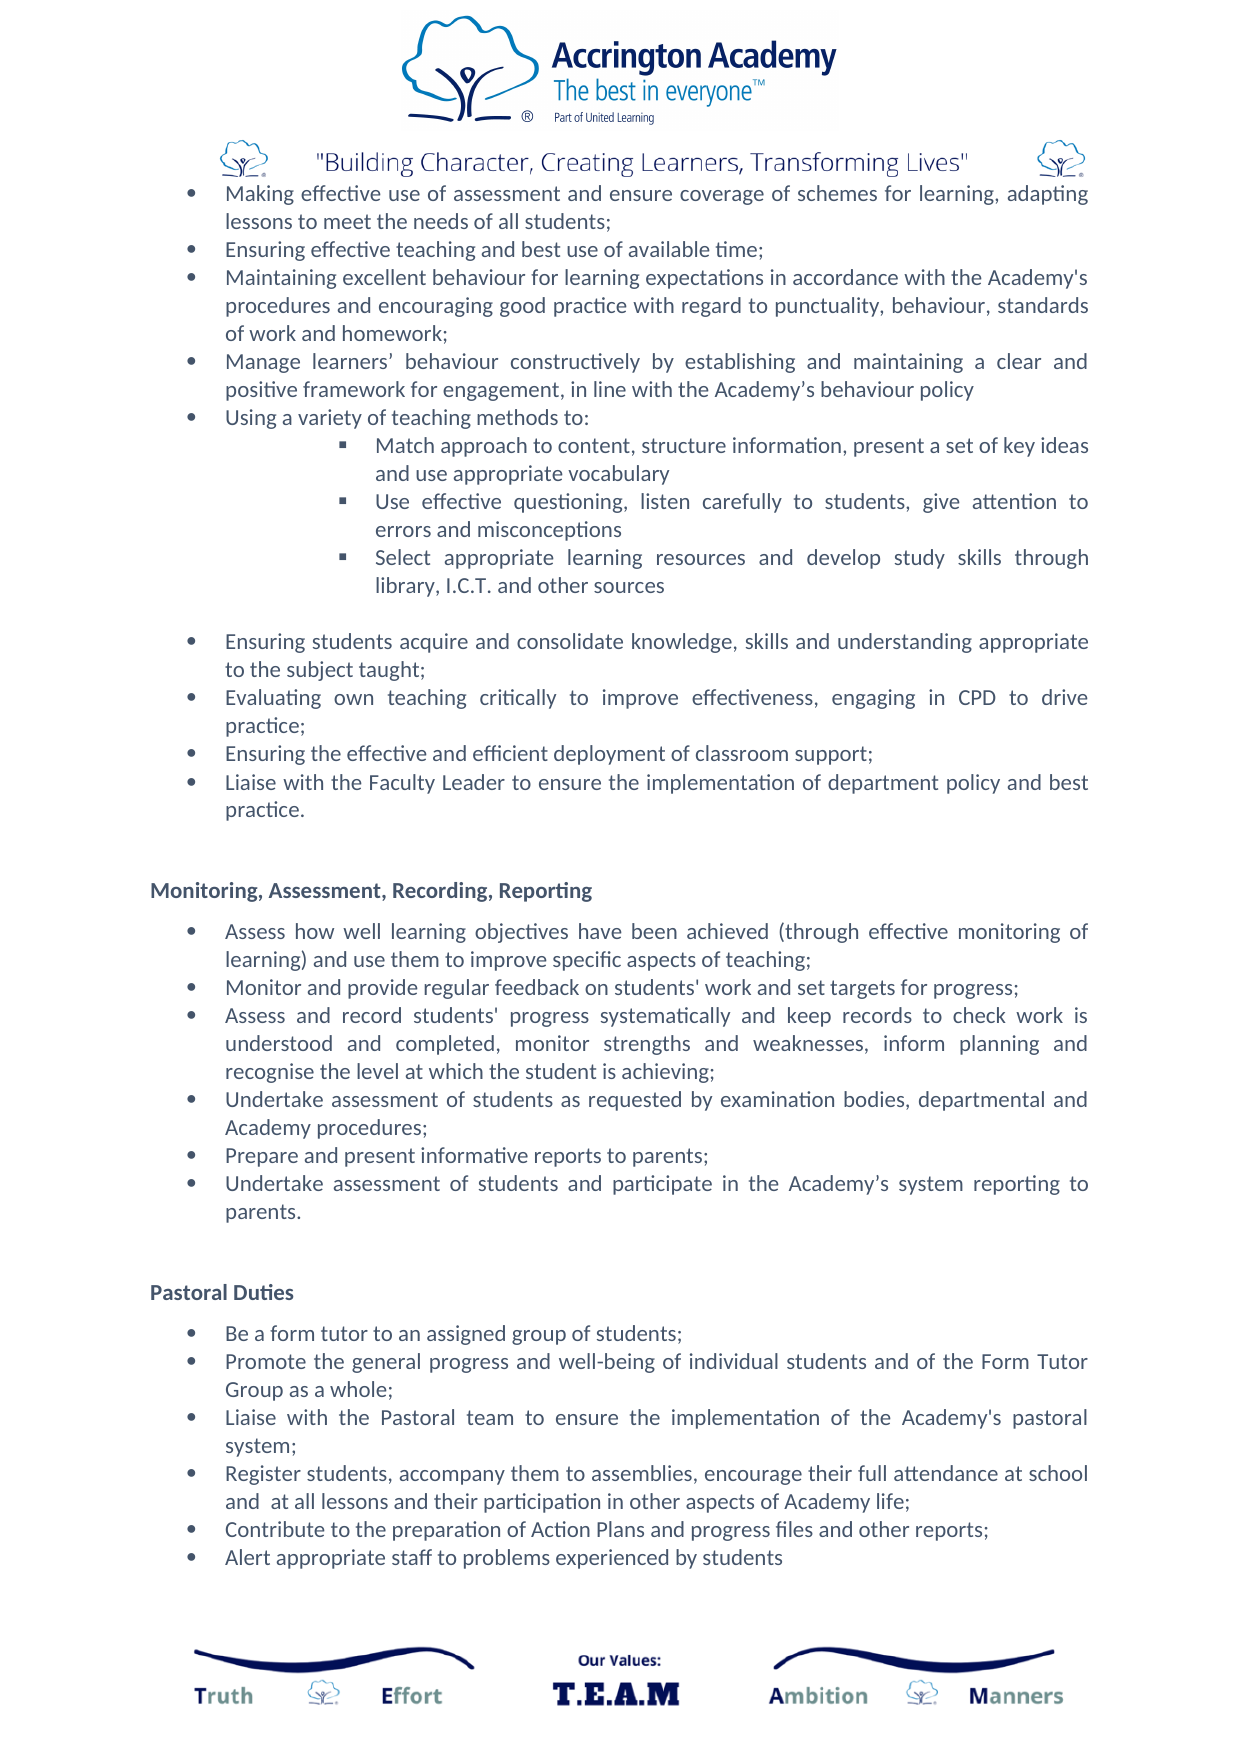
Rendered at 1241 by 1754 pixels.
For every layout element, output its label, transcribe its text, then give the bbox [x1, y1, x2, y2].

list Ensuring students acquire and consolidate knowledge, skills and understanding appropriate to the subject taught; [187, 627, 1090, 683]
list Be a form tutor to an assigned group of students; [187, 1319, 1090, 1347]
picture [150, 1642, 1091, 1710]
text Monitoring, Assessment, Recording, Reporting [150, 877, 1090, 905]
list Maintaining excellent behaviour for learning expectations in accordance with the Academy's procedures and encouraging good practice with regard to punctuality, behaviour, standards of work and homework; [187, 263, 1090, 347]
list Making effective use of assessment and ensure coverage of schemes for learning, adapting lessons to meet the needs of all students; [187, 179, 1090, 235]
list Assess and record students' progress systematically and keep records to check work is understood and completed, monitor strengths and weaknesses, inform planning and recognise the level at which the student is achieving; [187, 1001, 1090, 1085]
list Register students, accompany them to assemblies, encourage their full attendance at school and at all lessons and their participation in other aspects of Academy life; [187, 1459, 1090, 1515]
list Match approach to content, structure information, present a set of key ideas and use appropriate vocabulary [337, 431, 1090, 487]
list Select appropriate learning resources and develop study skills through library, I.C.T. and other sources [337, 543, 1090, 599]
list Use effective questioning, listen carefully to students, give attention to errors and misconceptions [337, 487, 1090, 543]
list Monitor and provide regular feedback on students' work and set targets for progress; [187, 973, 1090, 1001]
list Evaluating own teaching critically to improve effectiveness, engaging in CPD to drive practice; [187, 683, 1090, 739]
list Alert appropriate staff to problems experienced by students [187, 1543, 1090, 1571]
list Undertake assessment of students as requested by examination bodies, departmental and Academy procedures; [187, 1085, 1090, 1141]
list Promote the general progress and well-being of individual students and of the Form Tutor Group as a whole; [187, 1347, 1090, 1403]
list Assess how well learning objectives have been achieved (through effective monitoring of learning) and use them to improve specific aspects of teaching; [187, 917, 1090, 973]
list Prepare and present informative reports to parents; [187, 1141, 1090, 1169]
list Manage learners’ behaviour constructively by establishing and maintaining a clear and positive framework for engagement, in line with the Academy’s behaviour policy [187, 347, 1090, 403]
list Using a variety of teaching methods to: [187, 403, 1090, 431]
picture [180, 10, 1121, 182]
list Liaise with the Faculty Leader to ensure the implementation of department policy and best practice. [187, 768, 1090, 824]
text Pastoral Duties [150, 1278, 1090, 1306]
list Contribute to the preparation of Action Plans and progress files and other reports; [187, 1515, 1090, 1543]
list Ensuring effective teaching and best use of available time; [187, 235, 1090, 263]
list Undertake assessment of students and participate in the Academy’s system reporting to parents. [187, 1169, 1090, 1225]
list Ensuring the effective and efficient deployment of classroom support; [187, 739, 1090, 768]
list Liaise with the Pastoral team to ensure the implementation of the Academy's pastoral system; [187, 1403, 1090, 1459]
